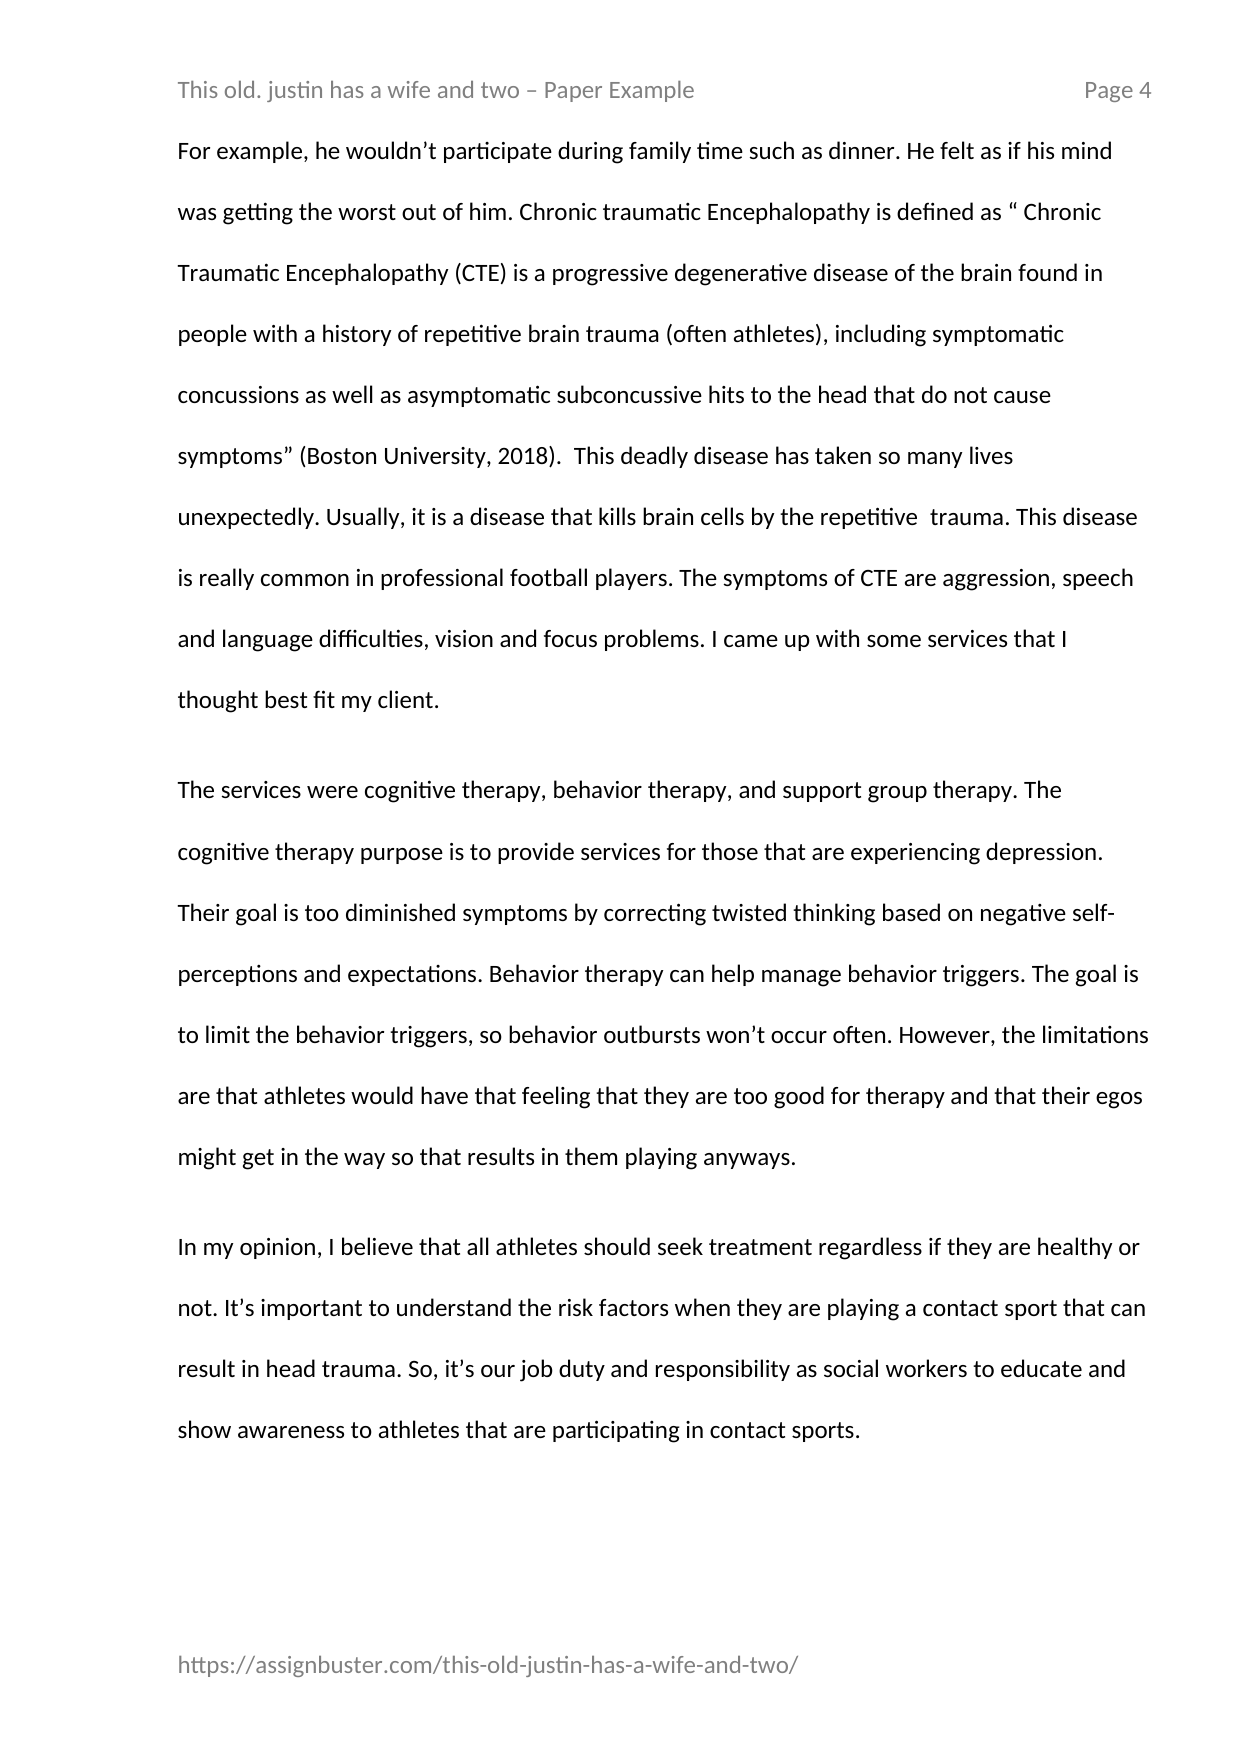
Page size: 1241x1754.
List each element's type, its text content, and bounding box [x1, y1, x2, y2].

text For example, he wouldn’t participate during family time such as dinner. He felt as if his mind was getting the worst out of him. Chronic traumatic Encephalopathy is defined as “ Chronic Traumatic Encephalopathy (CTE) is a progressive degenerative disease of the brain found in people with a history of repetitive brain trauma (often athletes), including symptomatic concussions as well as asymptomatic subconcussive hits to the head that do not cause symptoms” (Boston University, 2018). This deadly disease has taken so many lives unexpectedly. Usually, it is a disease that kills brain cells by the repetitive trauma. This disease is really common in professional football players. The symptoms of CTE are aggression, speech and language difficulties, vision and focus problems. I came up with some services that I thought best fit my client. [177, 135, 1152, 715]
text In my opinion, I believe that all athletes should seek treatment regardless if they are healthy or not. It’s important to understand the risk factors when they are playing a contact sport that can result in head trauma. So, it’s our job duty and responsibility as social workers to educate and show awareness to athletes that are participating in contact sports. [177, 1231, 1152, 1445]
text The services were cognitive therapy, behavior therapy, and support group therapy. The cognitive therapy purpose is to provide services for those that are experiencing depression. Their goal is too diminished symptoms by correcting twisted thinking based on negative self-perceptions and expectations. Behavior therapy can help manage behavior triggers. The goal is to limit the behavior triggers, so behavior outbursts won’t occur often. However, the limitations are that athletes would have that feeling that they are too good for therapy and that their egos might get in the way so that results in them playing anyways. [177, 775, 1152, 1171]
